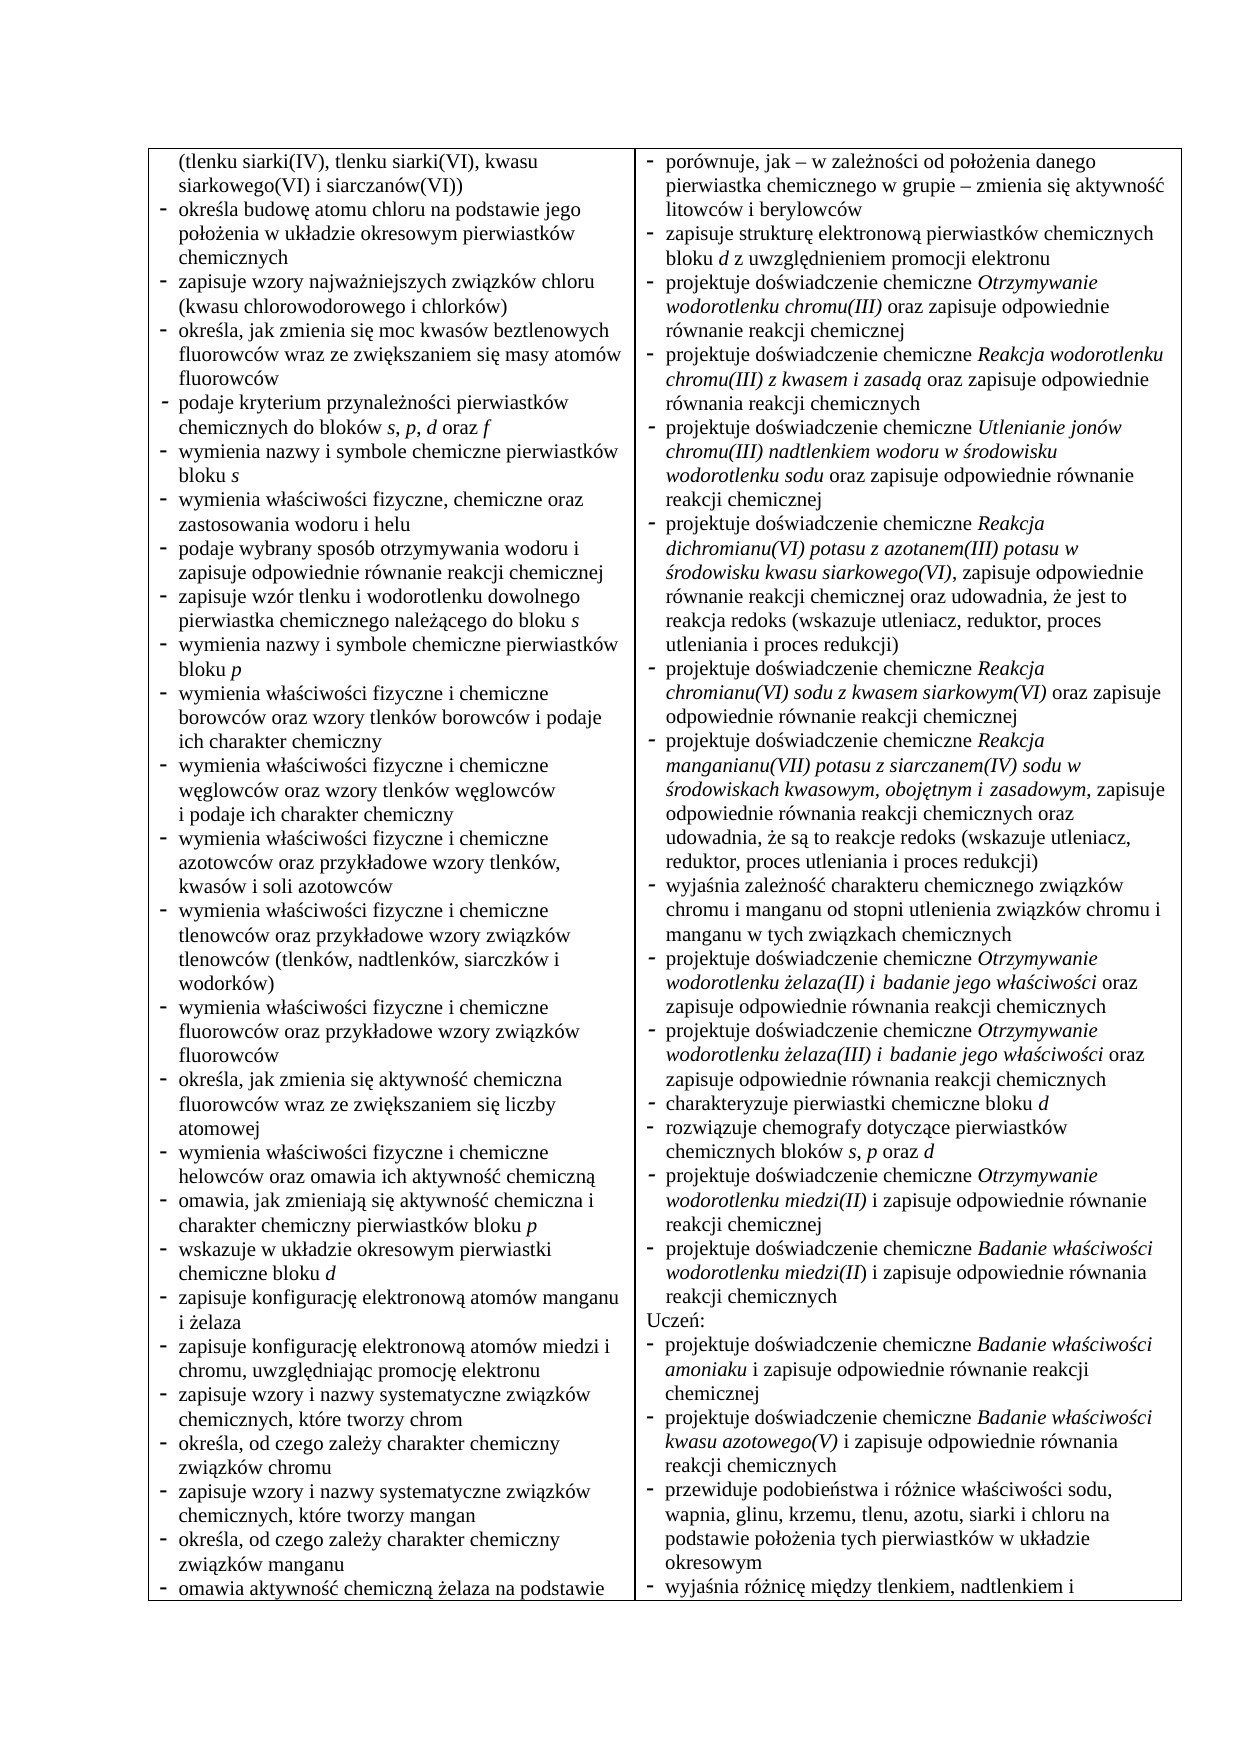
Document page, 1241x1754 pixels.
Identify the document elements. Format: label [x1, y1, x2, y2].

table_cell [149, 149, 634, 1600]
table_cell [636, 149, 1181, 1600]
